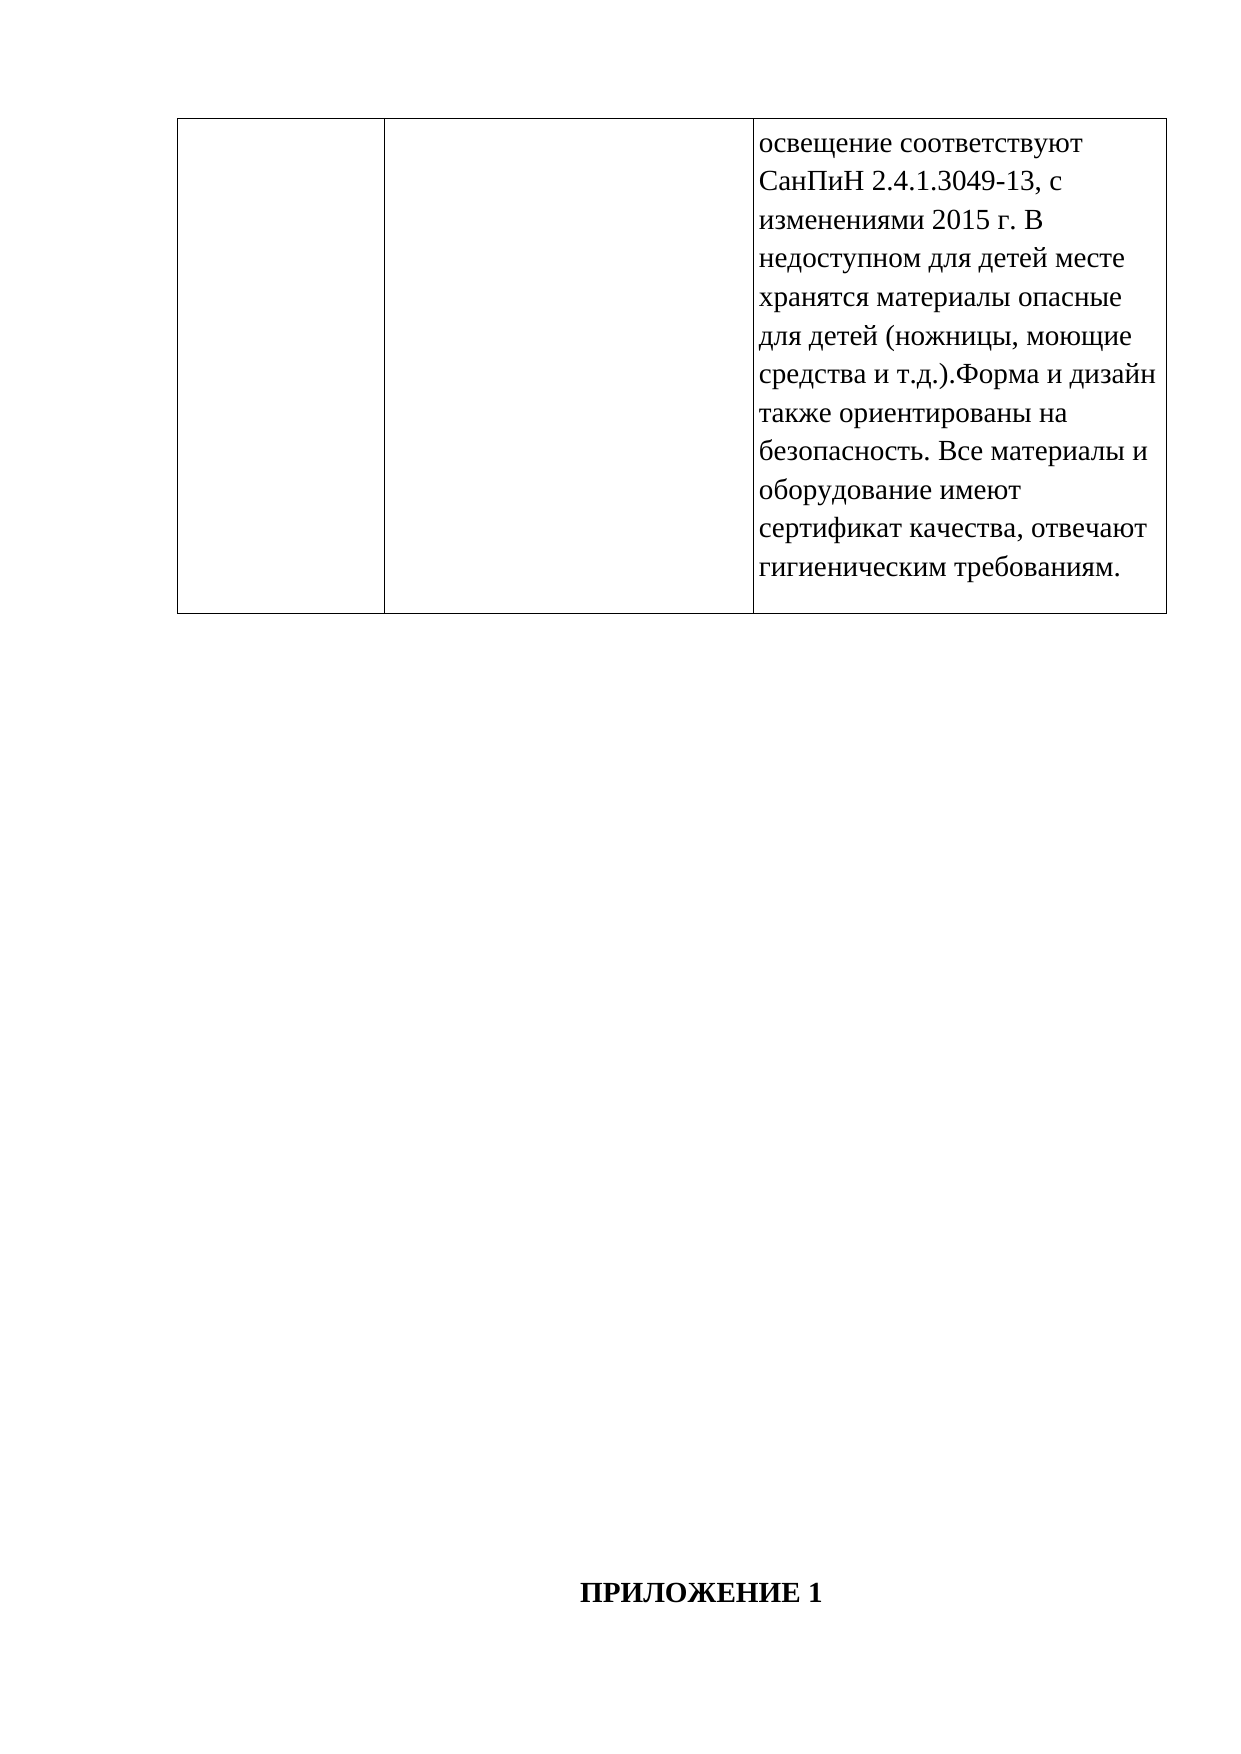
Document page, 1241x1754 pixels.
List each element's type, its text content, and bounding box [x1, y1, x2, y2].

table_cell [178, 119, 384, 613]
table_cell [385, 119, 753, 613]
text ПРИЛОЖЕНИЕ 1 [177, 1576, 1152, 1609]
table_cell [754, 119, 1166, 613]
